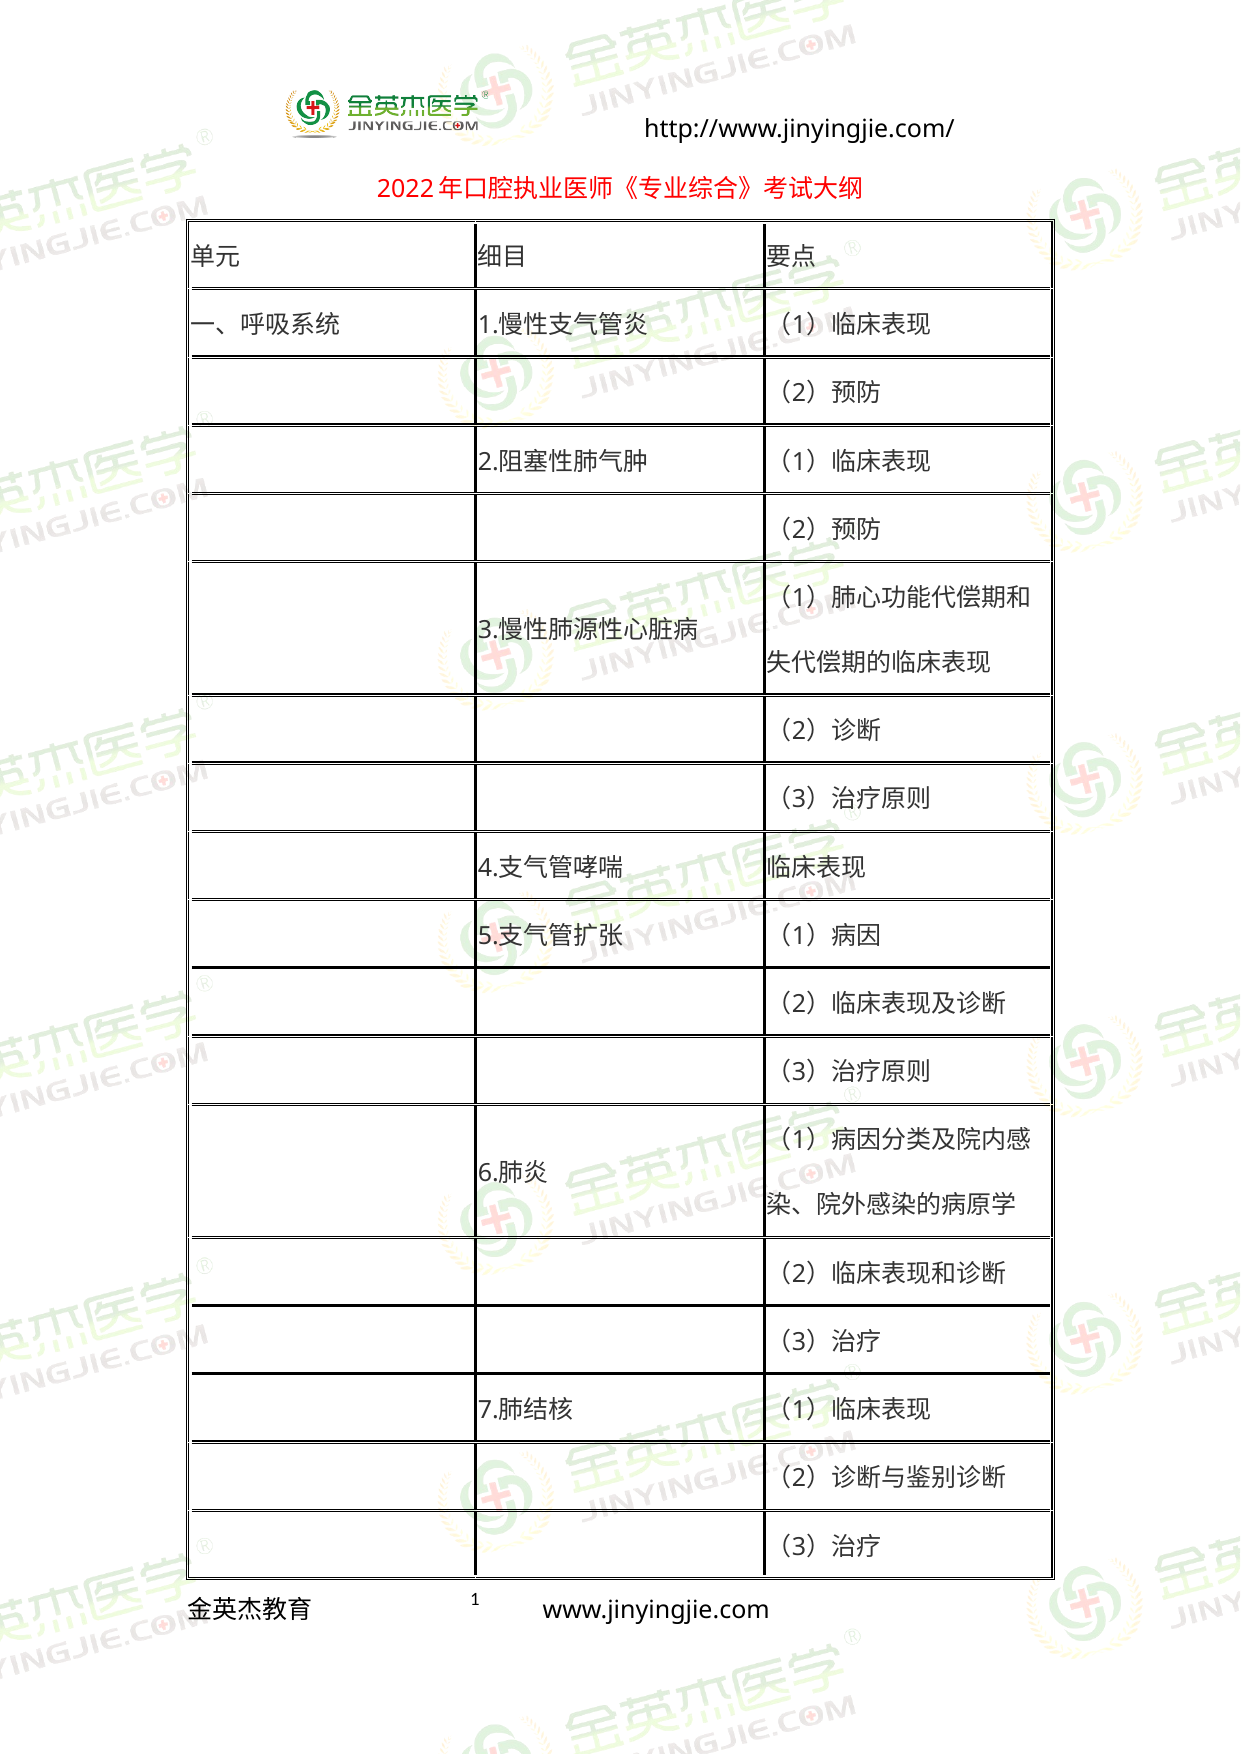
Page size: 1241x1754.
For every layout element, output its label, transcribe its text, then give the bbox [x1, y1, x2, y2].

table_cell [188, 560, 475, 693]
table_cell [477, 495, 763, 560]
table_cell 4.支气管哮喘 [477, 833, 763, 898]
table_cell 2.阻塞性肺气肿 [477, 427, 763, 492]
table_cell （1）临床表现 [766, 423, 1052, 492]
table_cell （2）诊断与鉴别诊断 [766, 1440, 1052, 1508]
table_cell [189, 1509, 475, 1577]
table_cell [189, 423, 474, 492]
table_header 单元 [189, 222, 475, 287]
table_header 细目 [475, 222, 764, 287]
table_header 要点 [764, 222, 1051, 287]
table_cell [477, 359, 763, 423]
table_cell 1.慢性支气管炎 [477, 290, 763, 355]
table_cell 3.慢性肺源性心脏病 [477, 563, 763, 693]
table_cell （2）临床表现及诊断 [766, 966, 1051, 1034]
table_cell [188, 492, 475, 560]
table_cell [189, 761, 474, 829]
table_cell （2）临床表现和诊断 [764, 1236, 1053, 1304]
table_cell （3）治疗原则 [766, 761, 1052, 829]
table_cell [189, 355, 474, 423]
table_cell [477, 1038, 763, 1102]
table_cell 临床表现 [766, 830, 1052, 898]
table_cell 7.肺结核 [477, 1375, 763, 1440]
table_cell 一、呼吸系统 [188, 287, 475, 355]
table_cell [477, 1444, 763, 1508]
table_cell [477, 1307, 763, 1372]
picture [285, 90, 489, 138]
table_cell [477, 765, 763, 829]
table_cell （1）肺心功能代偿期和失代偿期的临床表现 [764, 560, 1053, 693]
table_cell [477, 697, 763, 761]
table_cell [189, 830, 474, 898]
table_cell （3）治疗 [766, 1304, 1051, 1372]
table_cell 6.肺炎 [477, 1106, 763, 1236]
table_cell （3）治疗 [764, 1509, 1052, 1577]
table_cell （1）临床表现 [764, 287, 1053, 355]
table_cell [189, 966, 474, 1034]
table_cell [188, 898, 475, 966]
table_cell （2）预防 [764, 492, 1053, 560]
table_cell （1）病因 [764, 898, 1053, 966]
table_cell [189, 1034, 474, 1102]
table_cell [189, 693, 474, 761]
table_cell 5.支气管扩张 [477, 901, 763, 966]
table_cell [477, 1239, 763, 1304]
table_cell （1）临床表现 [766, 1372, 1051, 1440]
table_cell （2）诊断 [766, 693, 1052, 761]
text 2022年口腔执业医师《专业综合》考试大纲 [187, 154, 1053, 219]
table_cell [189, 1440, 474, 1508]
table_cell [189, 1372, 474, 1440]
table_cell （1）病因分类及院内感染、院外感染的病原学 [766, 1103, 1052, 1236]
table_cell （3）治疗原则 [766, 1034, 1052, 1102]
table_cell （2）预防 [766, 355, 1052, 423]
table_cell [188, 1236, 475, 1304]
table_cell [475, 1512, 764, 1577]
table_cell [189, 1304, 474, 1372]
table_cell [189, 1103, 474, 1236]
table_cell [477, 969, 763, 1034]
